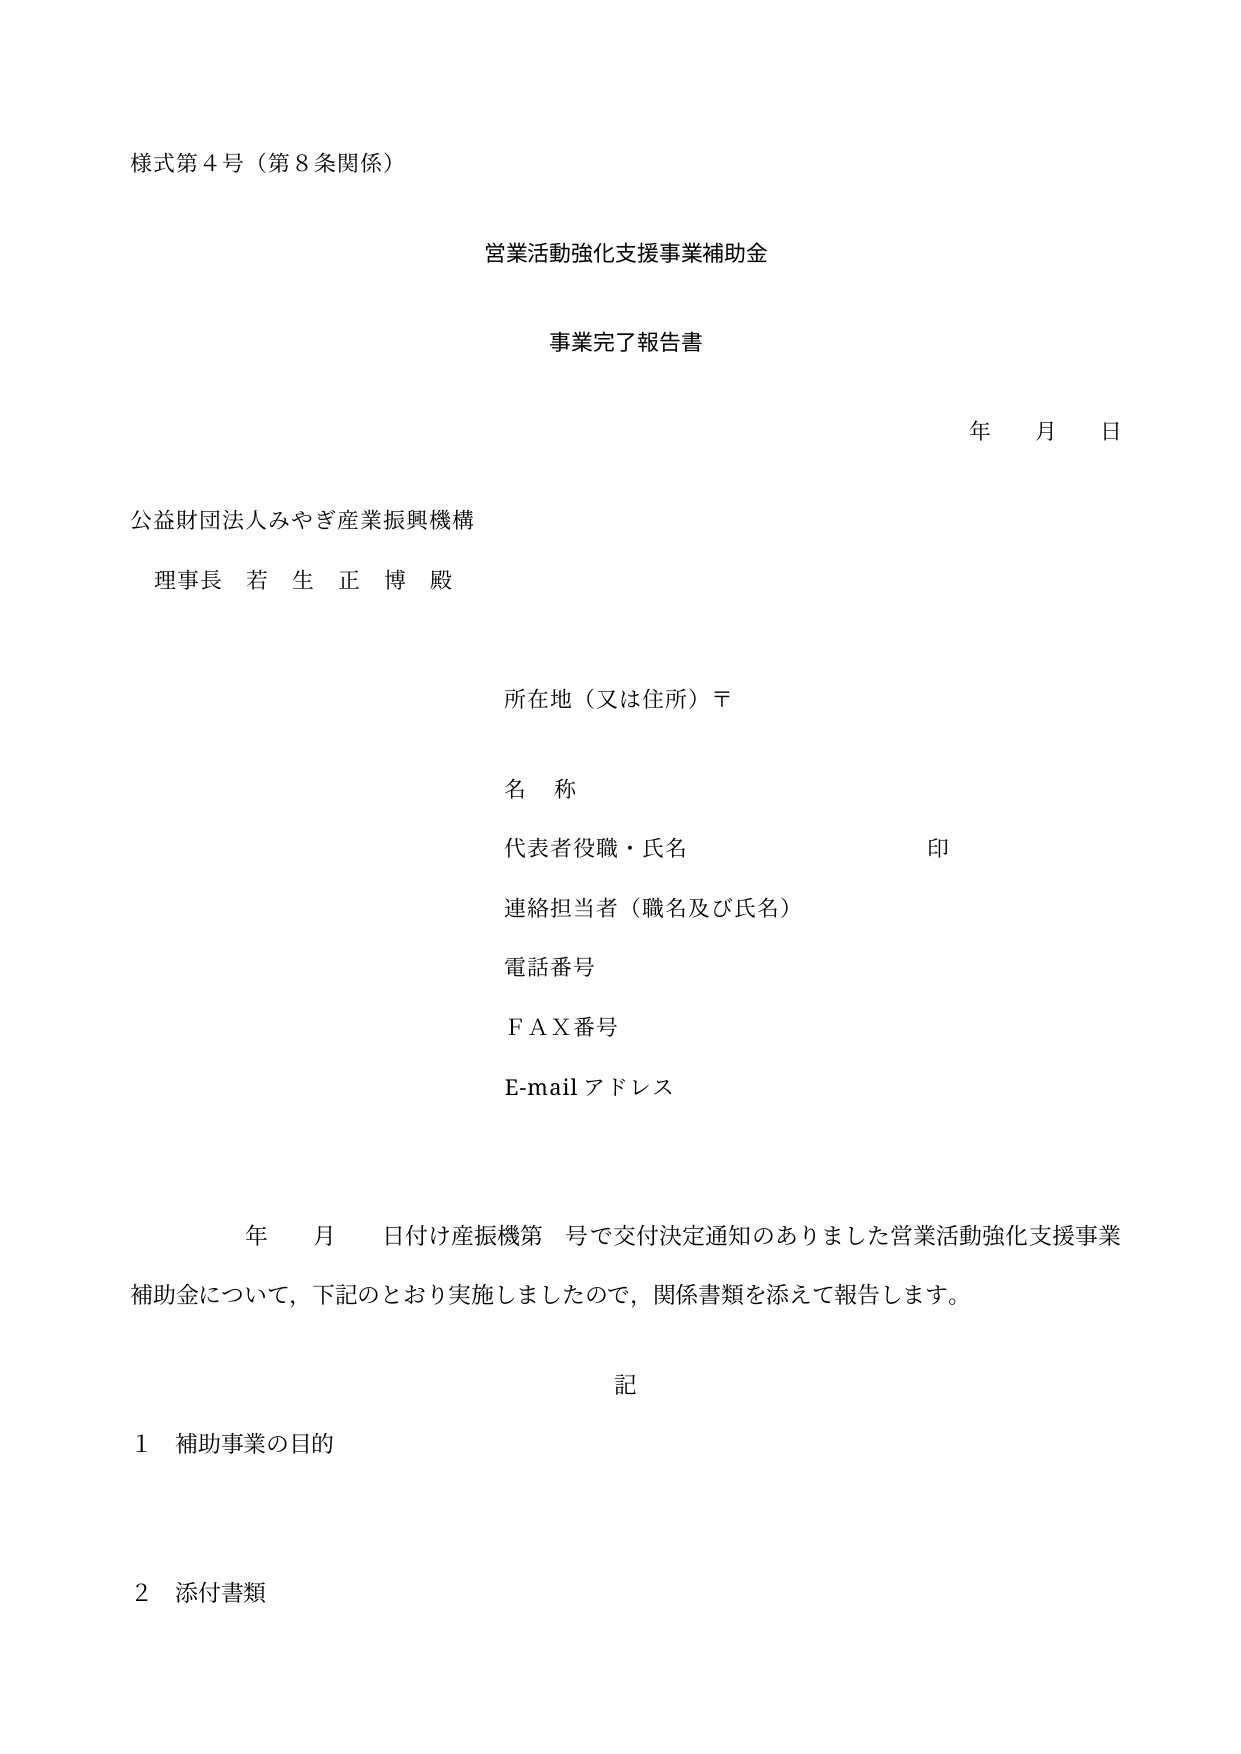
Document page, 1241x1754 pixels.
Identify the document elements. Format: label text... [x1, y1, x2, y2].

text 事業完了報告書 [130, 311, 1122, 371]
text 営業活動強化支援事業補助金 [130, 222, 1122, 281]
text 記 [130, 1354, 1122, 1413]
text 連絡担当者（職名及び氏名） [504, 877, 1122, 937]
text 年 月 日 [130, 400, 1122, 460]
text ２ 添付書類 [130, 1562, 1122, 1622]
text １ 補助事業の目的 [130, 1413, 1122, 1473]
text 公益財団法人みやぎ産業振興機構 [130, 490, 1122, 549]
text 年 月 日付け産振機第 号で交付決定通知のありました営業活動強化支援事業補助金について，下記のとおり実施しましたので，関係書類を添えて報告します。 [130, 1205, 1122, 1324]
text 電話番号 [504, 937, 1122, 996]
text 所在地（又は住所）〒 [504, 668, 1122, 728]
text E-mailアドレス [504, 1056, 1122, 1115]
text 様式第４号（第８条関係） [130, 132, 1122, 192]
text 代表者役職・氏名 印 [504, 817, 1122, 877]
text ＦＡＸ番号 [504, 996, 1122, 1056]
text 名 称 [504, 758, 1122, 817]
text 理事長 若 生 正 博 殿 [130, 549, 1122, 609]
